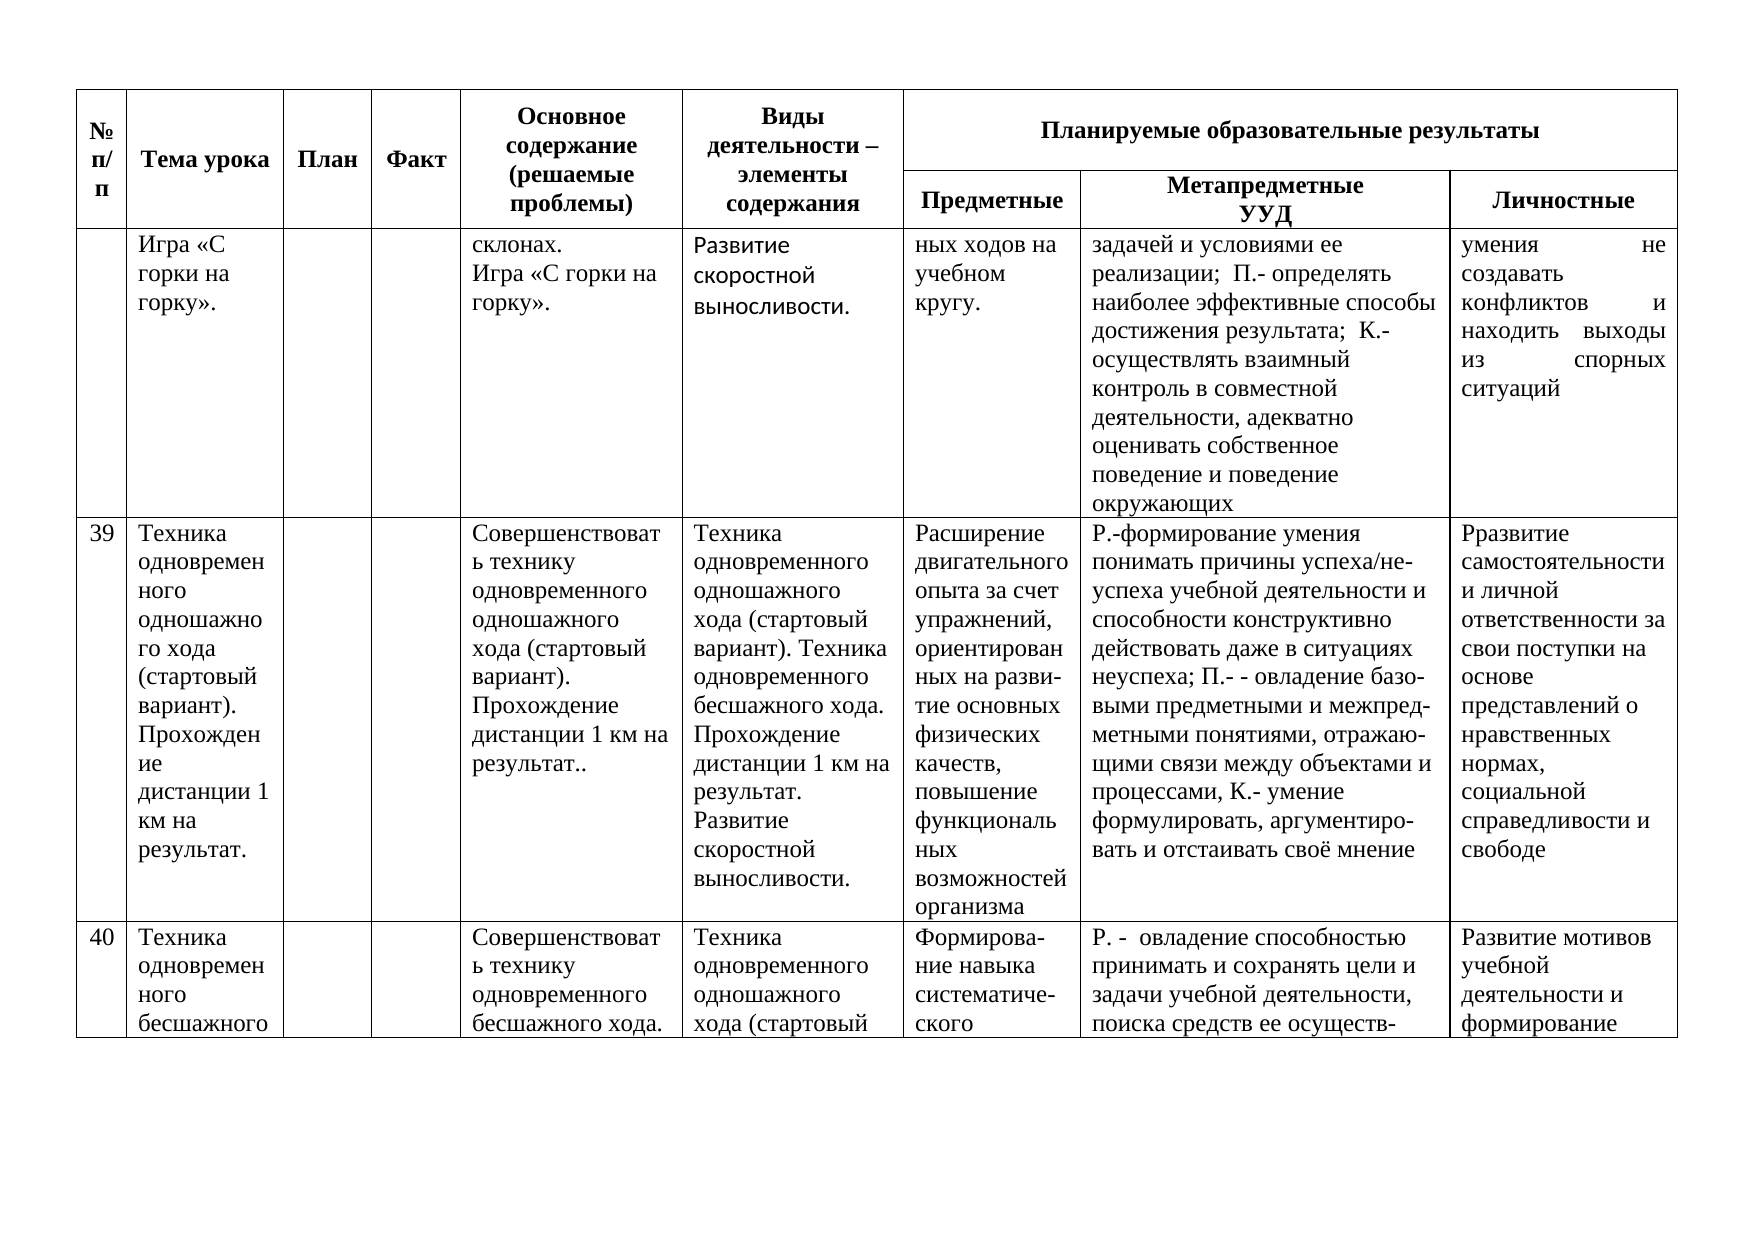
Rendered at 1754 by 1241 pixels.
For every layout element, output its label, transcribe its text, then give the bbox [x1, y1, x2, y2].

table_cell Совершенствовать технику одновременного бесшажного хода. Прохождение дистанции 3 км. [461, 922, 682, 1037]
table_cell Предметные [904, 171, 1080, 228]
table_cell Р.-формирование умения понимать причины успеха/не-успеха учебной деятельности и способности конструктивно действовать даже в ситуациях неуспеха; П.- - овладение базо-выми предметными и межпред-метными понятиями, отражаю-щими связи между объектами и процессами, К.- умение формулировать, аргументиро-вать и отстаивать своё мнение [1081, 518, 1449, 921]
table_cell [284, 229, 371, 517]
table_cell Личностные [1451, 171, 1677, 228]
table_header План [284, 90, 371, 228]
table_cell Техника спусков и подъемов. Игра на лыжах «С горки на горку». Развитие скоростной выносливости. [683, 229, 903, 517]
table_cell [372, 229, 460, 517]
table_cell Техника одновременного бесшажного хода. Прохождение дистанции 3 км. [127, 922, 283, 1037]
table_cell Развитие навыков сотрудничества со взрослыми и сверстниками, умения не создавать конфликтов и находить выходы из спорных ситуаций [1451, 229, 1677, 517]
table_cell Совершенствование техники спусков и подъемов на склонах. Игра «С горки на горку». [461, 229, 682, 517]
table_header Основное содержание (решаемые проблемы) [461, 90, 682, 228]
table_header Факт [372, 90, 460, 228]
table_header Планируемые образовательные результаты [904, 90, 1677, 169]
table_cell 38 [77, 229, 126, 517]
table_header Виды деятельности – элементы содержания [683, 90, 903, 228]
table_cell Уметь демонстриро-вать технику одновремен-ных ходов на учебном кругу. [904, 229, 1080, 517]
table_cell Расширение двигательного опыта за счет упражнений, ориентированных на разви-тие основных физических качеств, повышение функциональных возможностей организма [904, 518, 1080, 921]
table_cell [284, 518, 371, 921]
table_cell [284, 922, 371, 1037]
table_cell 39 [77, 518, 126, 921]
table_cell [372, 518, 460, 921]
table_cell Совершенствовать технику одновременного одношажного хода (стартовый вариант). Прохождение дистанции 1 км на результат.. [461, 518, 682, 921]
table_cell Формирова-ние навыка систематиче-ского наблюдения за своим физическим состоянием, величиной физических нагрузок [904, 922, 1080, 1037]
table_cell [372, 922, 460, 1037]
table_cell Метапредметные УУД [1081, 171, 1449, 228]
table_cell Техника спусков и подъемов на склонах. Игра «С горки на горку». [127, 229, 283, 517]
table_cell Рразвитие самостоятельности и личной ответственности за свои поступки на основе представлений о нравственных нормах, социальной справедливости и свободе [1451, 518, 1677, 921]
table_cell Техника одновременного одношажного хода (стартовый вариант). Техника одновременного бесшажного хода. Прохождение дистанции 1 км на результат. Развитие скоростной выносливости. [683, 518, 903, 921]
table_header Тема урока [127, 90, 283, 228]
table_cell 40 [77, 922, 126, 1037]
table_cell Развитие мотивов учебной деятельности и формирование личностного смысла учения [1451, 922, 1677, 1037]
table_cell Техника одновременного одношажного хода (стартовый вариант). Прохождение дистанции 1 км на результат. [127, 518, 283, 921]
table_header № п/п [77, 90, 126, 228]
